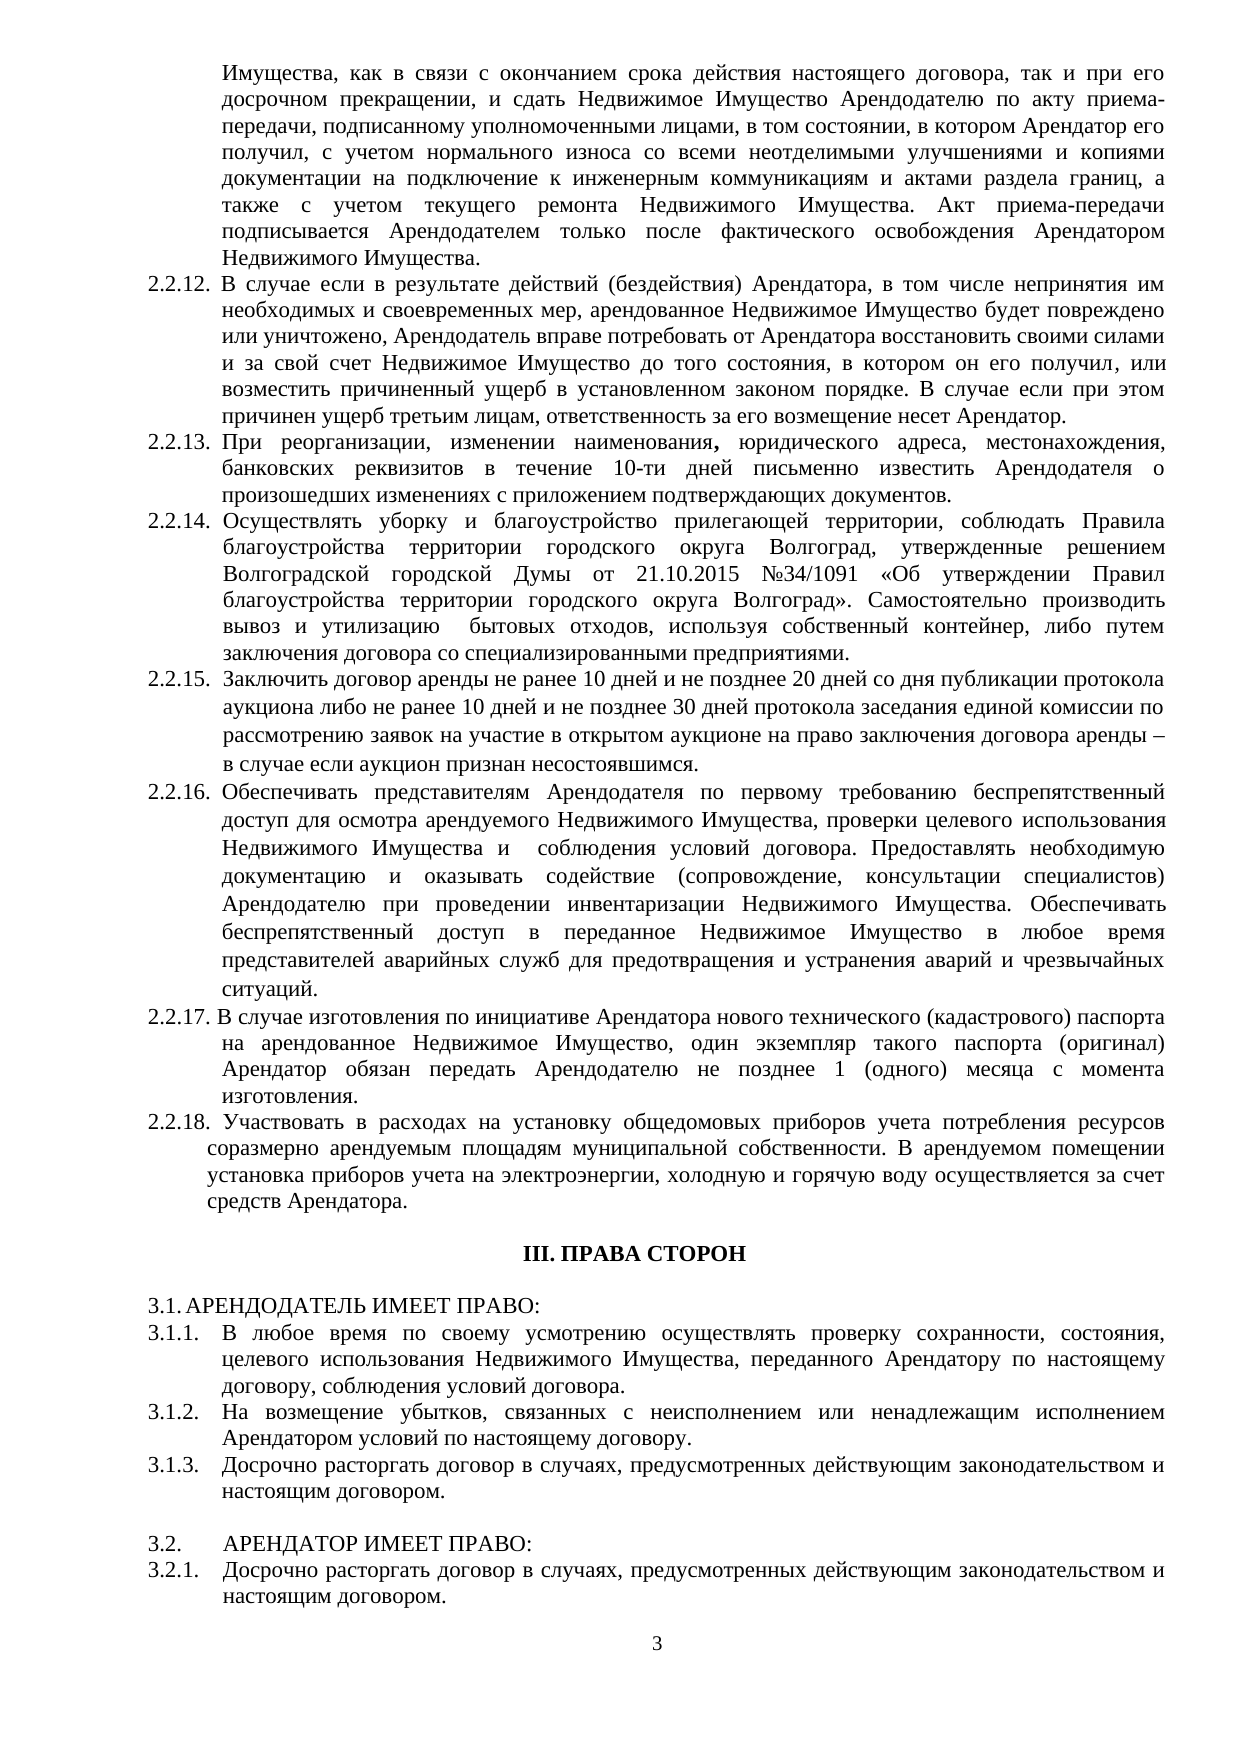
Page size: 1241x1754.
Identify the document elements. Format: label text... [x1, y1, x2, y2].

list Досрочно расторгать договор в случаях, предусмотренных действующим законодательством и настоящим договором. [148, 1451, 1166, 1503]
list Досрочно расторгать договор в случаях, предусмотренных действующим законодательством и настоящим договором. [148, 1556, 1166, 1609]
text 2.2.18. Участвовать в расходах на установку общедомовых приборов учета потребления ресурсов соразмерно арендуемым площадям муниципальной собственности. В арендуемом помещении установка приборов учета на электроэнергии, холодную и горячую воду осуществляется за счет средств Арендатора. [148, 1108, 1166, 1213]
text 2.2.16. Обеспечивать представителям Арендодателя по первому требованию беспрепятственный доступ для осмотра арендуемого Недвижимого Имущества, проверки целевого использования Недвижимого Имущества и соблюдения условий договора. Предоставлять необходимую документацию и оказывать содействие (сопровождение, консультации специалистов) Арендодателю при проведении инвентаризации Недвижимого Имущества. Обеспечивать беспрепятственный доступ в переданное Недвижимое Имущество в любое время представителей аварийных служб для предотвращения и устранения аварий и чрезвычайных ситуаций. [148, 778, 1166, 1001]
list АРЕНДОДАТЕЛЬ ИМЕЕТ ПРАВО: [148, 1293, 1166, 1319]
list АРЕНДАТОР ИМЕЕТ ПРАВО: [148, 1530, 1166, 1556]
list На возмещение убытков, связанных с неисполнением или ненадлежащим исполнением Арендатором условий по настоящему договору. [148, 1398, 1166, 1451]
text 2.2.17. В случае изготовления по инициативе Арендатора нового технического (кадастрового) паспорта на арендованное Недвижимое Имущество, один экземпляр такого паспорта (оригинал) Арендатор обязан передать Арендодателю не позднее 1 (одного) месяца с момента изготовления. [148, 1003, 1166, 1108]
list Заключить договор аренды не ранее 10 дней и не позднее 20 дней со дня публикации протокола аукциона либо не ранее 10 дней и не позднее 30 дней протокола заседания единой комиссии по рассмотрению заявок на участие в открытом аукционе на право заключения договора аренды – в случае если аукцион признан несостоявшимся. [148, 665, 1166, 776]
text 2.2.13. При реорганизации, изменении наименования, юридического адреса, местонахождения, банковских реквизитов в течение 10-ти дней письменно известить Арендодателя о произошедших изменениях с приложением подтверждающих документов. [148, 428, 1166, 507]
text 2.2.12. В случае если в результате действий (бездействия) Арендатора, в том числе непринятия им необходимых и своевременных мер, арендованное Недвижимое Имущество будет повреждено или уничтожено, Арендодатель вправе потребовать от Арендатора восстановить своими силами и за свой счет Недвижимое Имущество до того состояния, в котором он его получил, или возместить причиненный ущерб в установленном законом порядке. В случае если при этом причинен ущерб третьим лицам, ответственность за его возмещение несет Арендатор. [148, 270, 1166, 428]
list Осуществлять уборку и благоустройство прилегающей территории, соблюдать Правила благоустройства территории городского округа Волгоград, утвержденные решением Волгоградской городской Думы от 21.10.2015 №34/1091 «Об утверждении Правил благоустройства территории городского округа Волгоград». Самостоятельно производить вывоз и утилизацию бытовых отходов, используя собственный контейнер, либо путем заключения договора со специализированными предприятиями. [148, 507, 1166, 665]
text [148, 59, 1166, 270]
text III. ПРАВА СТОРОН [148, 1240, 1166, 1266]
list В любое время по своему усмотрению осуществлять проверку сохранности, состояния, целевого использования Недвижимого Имущества, переданного Арендатору по настоящему договору, соблюдения условий договора. [148, 1319, 1166, 1398]
